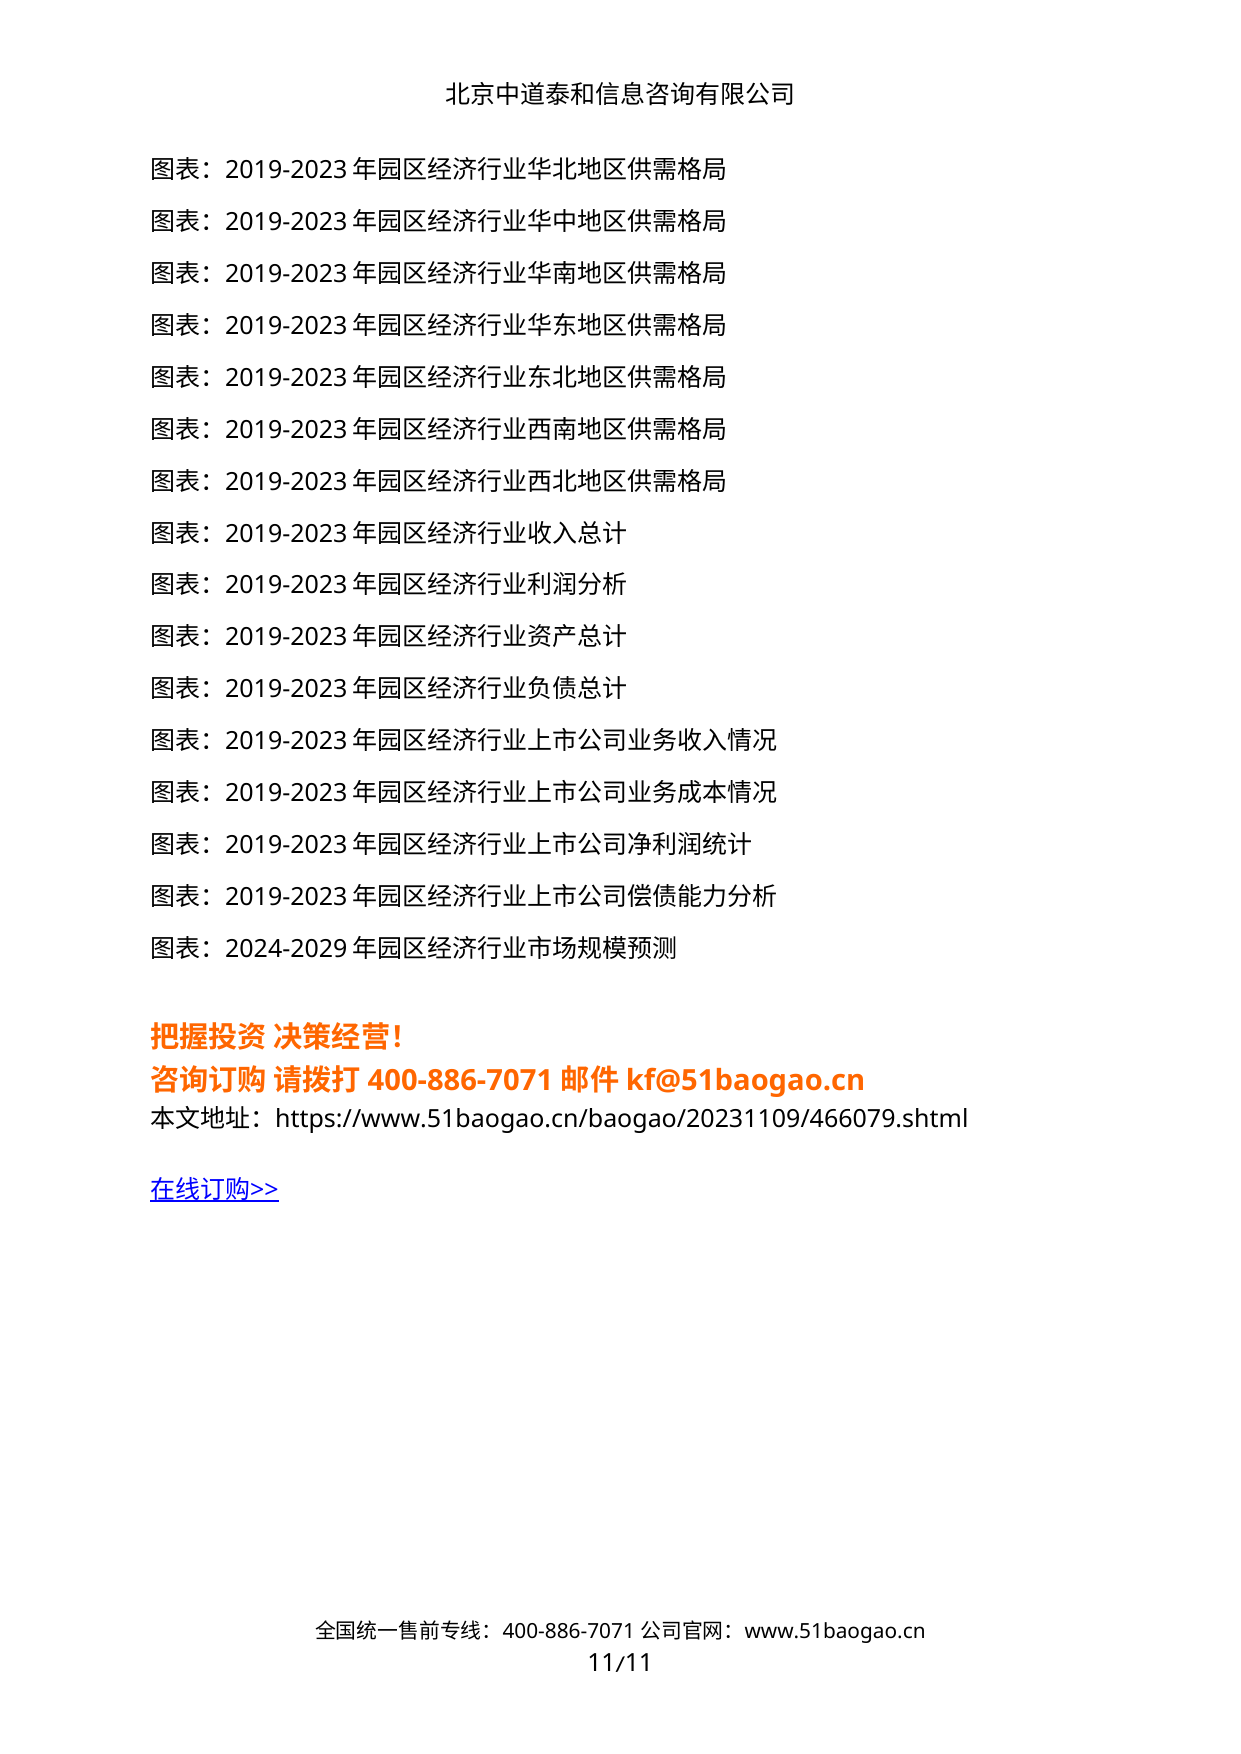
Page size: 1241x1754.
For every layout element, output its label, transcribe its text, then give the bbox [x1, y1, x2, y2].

text 图表：2019-2023年园区经济行业华东地区供需格局 [150, 306, 1090, 342]
text 图表：2019-2023年园区经济行业上市公司业务成本情况 [150, 772, 1090, 809]
text 图表：2019-2023年园区经济行业华北地区供需格局 [150, 150, 1090, 186]
text 图表：2019-2023年园区经济行业资产总计 [150, 617, 1090, 653]
text 图表：2019-2023年园区经济行业西南地区供需格局 [150, 409, 1090, 446]
text 图表：2019-2023年园区经济行业上市公司净利润统计 [150, 824, 1090, 861]
text 图表：2019-2023年园区经济行业西北地区供需格局 [150, 461, 1090, 497]
text 在线订购>> [150, 1135, 1090, 1205]
text 图表：2019-2023年园区经济行业利润分析 [150, 565, 1090, 601]
text 图表：2019-2023年园区经济行业上市公司偿债能力分析 [150, 876, 1090, 912]
text 图表：2019-2023年园区经济行业收入总计 [150, 513, 1090, 549]
text 把握投资 决策经营！咨询订购 请拨打 400-886-7071 邮件 kf@51baogao.cn本文地址：https://www.51baogao.cn/baogao/20231109/466079.shtml [150, 980, 1090, 1135]
text 图表：2019-2023年园区经济行业东北地区供需格局 [150, 357, 1090, 394]
text 图表：2024-2029年园区经济行业市场规模预测 [150, 928, 1090, 964]
text 图表：2019-2023年园区经济行业上市公司业务收入情况 [150, 721, 1090, 757]
text 图表：2019-2023年园区经济行业华南地区供需格局 [150, 254, 1090, 290]
text 图表：2019-2023年园区经济行业华中地区供需格局 [150, 202, 1090, 238]
text 图表：2019-2023年园区经济行业负债总计 [150, 669, 1090, 705]
